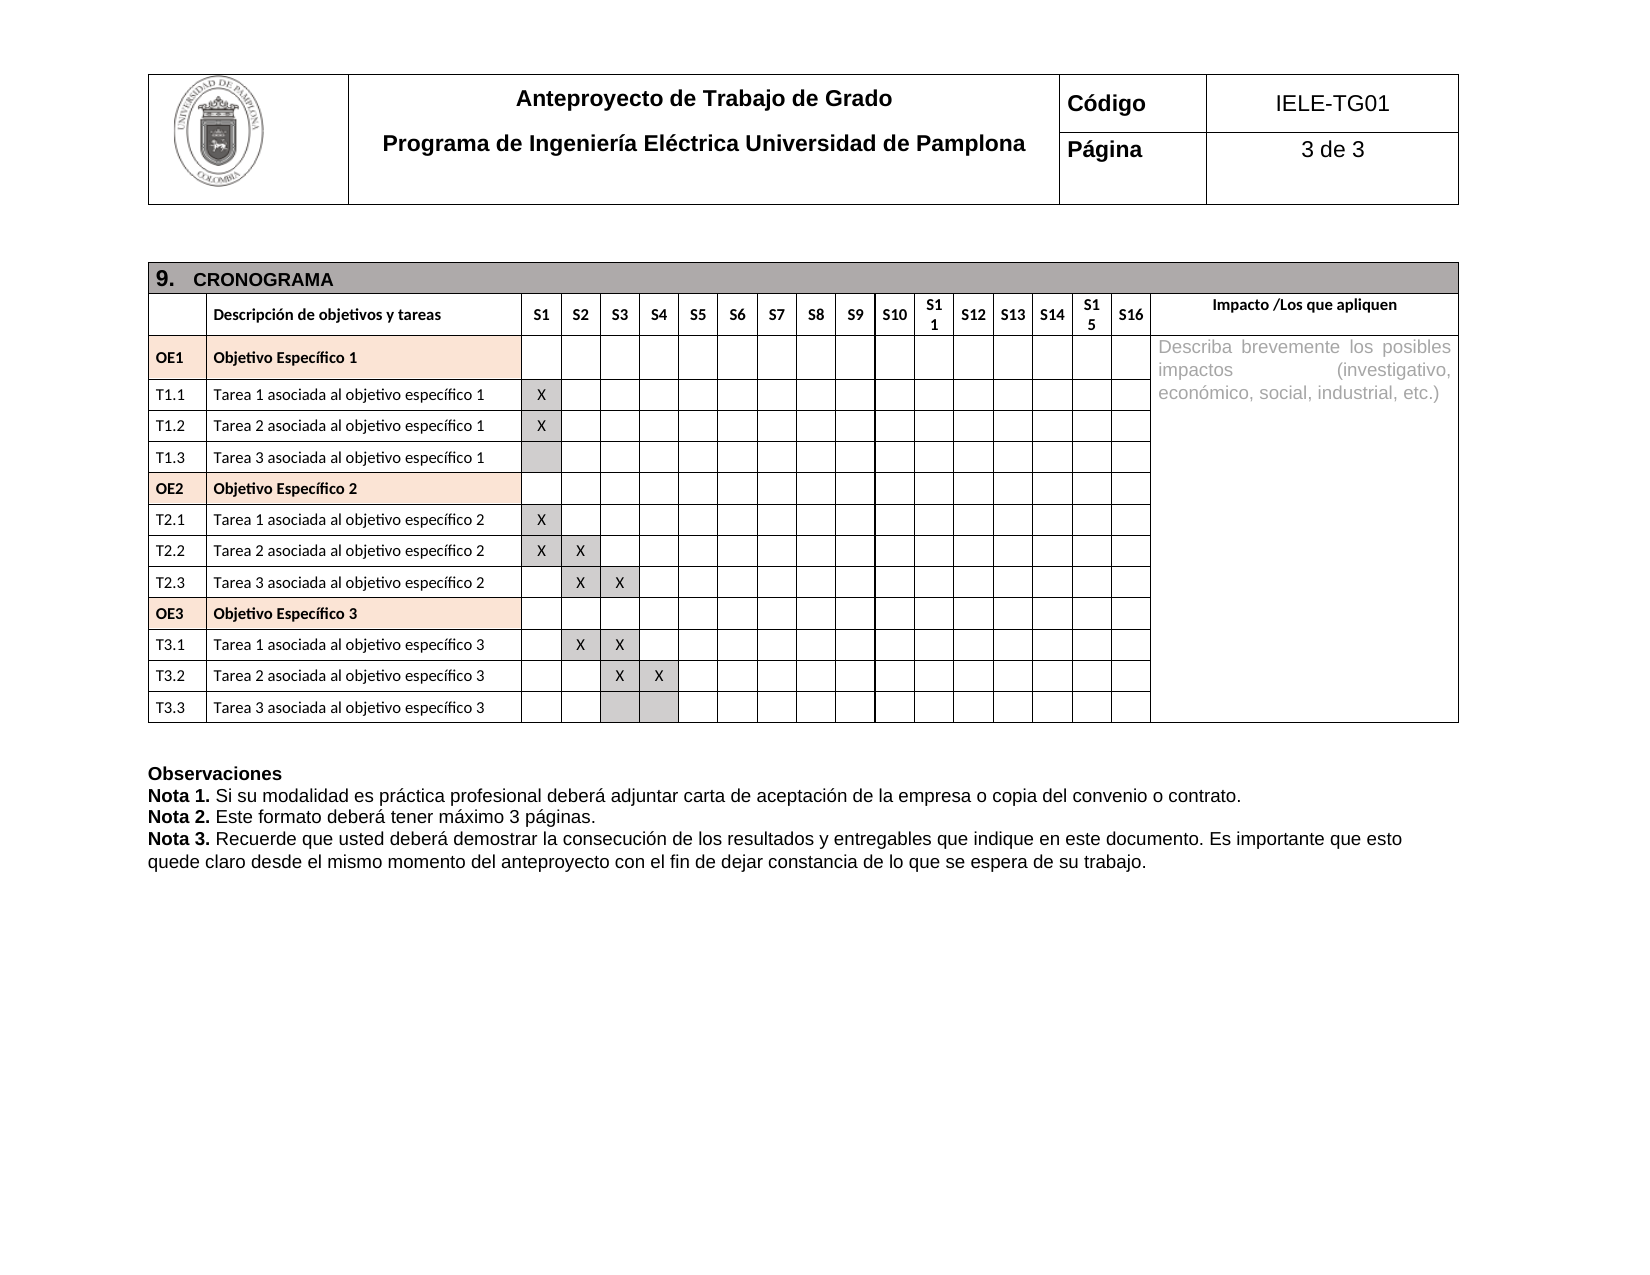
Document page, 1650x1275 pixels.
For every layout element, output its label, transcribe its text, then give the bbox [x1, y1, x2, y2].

table_cell [640, 411, 678, 441]
table_cell [876, 661, 914, 691]
table_cell X [562, 630, 600, 660]
table_cell T3.2 [149, 661, 206, 691]
table_cell [640, 505, 678, 535]
table_cell [758, 598, 796, 628]
table_cell [679, 411, 717, 441]
table_cell [679, 505, 717, 535]
table_cell Tarea 2 asociada al objetivo específico 1 [207, 411, 521, 441]
table_cell [758, 473, 796, 503]
table_cell [797, 442, 835, 472]
table_cell [836, 336, 874, 378]
table_cell [601, 473, 639, 503]
table_cell S2 [562, 294, 600, 335]
table_cell [876, 442, 914, 472]
table_cell S7 [758, 294, 796, 335]
table_cell [522, 473, 561, 503]
table_cell [679, 380, 717, 410]
table_cell [718, 692, 757, 722]
table_cell [562, 661, 600, 691]
table_cell Objetivo Específico 1 [207, 336, 521, 378]
table_cell [718, 442, 757, 472]
table_cell [836, 692, 874, 722]
table_cell [679, 336, 717, 378]
table_cell [876, 630, 914, 660]
table_cell [915, 336, 953, 378]
table_cell [562, 380, 600, 410]
text Nota 3. Recuerde que usted deberá demostrar la consecución de los resultados y entregables que indique en este documento. Es importante que esto quede claro desde el mismo momento del anteproyecto con el fin de dejar constancia de lo que se espera de su trabajo. [148, 828, 1458, 873]
table_cell S9 [836, 294, 874, 335]
table_cell [994, 692, 1032, 722]
text Nota 1. Si su modalidad es práctica profesional deberá adjuntar carta de aceptación de la empresa o copia del convenio o contrato. [148, 785, 1458, 806]
table_cell [601, 336, 639, 378]
table_cell [836, 661, 874, 691]
table_cell [1033, 536, 1072, 566]
table_cell X [522, 411, 561, 441]
table_cell [1073, 411, 1111, 441]
table_cell [758, 505, 796, 535]
table_cell [876, 336, 914, 378]
table_cell [797, 380, 835, 410]
table_cell [994, 442, 1032, 472]
table_cell [1112, 380, 1150, 410]
table_cell [758, 692, 796, 722]
table_cell [601, 598, 639, 628]
table_cell [679, 442, 717, 472]
table_cell [1073, 380, 1111, 410]
table_cell Impacto /Los que apliquen [1151, 294, 1458, 335]
table_cell X [601, 567, 639, 597]
table_cell [1073, 336, 1111, 378]
table_cell S12 [954, 294, 993, 335]
table_cell [640, 473, 678, 503]
table_cell T1.3 [149, 442, 206, 472]
table_cell Tarea 1 asociada al objetivo específico 3 [207, 630, 521, 660]
table_cell [522, 567, 561, 597]
table_cell X [640, 661, 678, 691]
table_cell T2.2 [149, 536, 206, 566]
table_cell Tarea 3 asociada al objetivo específico 3 [207, 692, 521, 722]
table_cell [1112, 336, 1150, 378]
table_cell [915, 536, 953, 566]
table_cell [1033, 473, 1072, 503]
table_cell [640, 598, 678, 628]
table_cell [954, 473, 993, 503]
table_cell [1112, 473, 1150, 503]
table_cell [758, 536, 796, 566]
table_cell [601, 692, 639, 722]
table_cell [640, 336, 678, 378]
table_cell [915, 692, 953, 722]
table_cell [836, 505, 874, 535]
table_cell [718, 505, 757, 535]
table_cell [679, 536, 717, 566]
table_cell X [522, 505, 561, 535]
table_cell [601, 380, 639, 410]
table_cell [797, 536, 835, 566]
table_cell [915, 442, 953, 472]
table_cell [836, 567, 874, 597]
table_cell Objetivo Específico 2 [207, 473, 521, 503]
table_cell [797, 598, 835, 628]
table_cell S6 [718, 294, 757, 335]
table_cell [836, 442, 874, 472]
table_cell [876, 598, 914, 628]
table_cell OE1 [149, 336, 206, 378]
table_cell Descripción de objetivos y tareas [207, 294, 521, 335]
table_cell [994, 567, 1032, 597]
table_cell [640, 380, 678, 410]
table_cell S10 [876, 294, 914, 335]
table_cell [994, 336, 1032, 378]
table_cell Tarea 3 asociada al objetivo específico 2 [207, 567, 521, 597]
table_cell [718, 473, 757, 503]
table_cell [758, 442, 796, 472]
table_cell [954, 505, 993, 535]
table_cell [1112, 536, 1150, 566]
table_cell [1112, 567, 1150, 597]
table_cell [758, 380, 796, 410]
table_cell [1112, 630, 1150, 660]
table_cell [522, 630, 561, 660]
table_header CRONOGRAMA [149, 263, 1458, 293]
table_cell [1033, 661, 1072, 691]
table_cell [758, 630, 796, 660]
table_cell [562, 336, 600, 378]
table_cell [915, 411, 953, 441]
table_cell Tarea 1 asociada al objetivo específico 1 [207, 380, 521, 410]
table_cell Tarea 2 asociada al objetivo específico 3 [207, 661, 521, 691]
table_cell [1033, 505, 1072, 535]
table_cell Tarea 1 asociada al objetivo específico 2 [207, 505, 521, 535]
table_cell [954, 692, 993, 722]
table_cell [758, 336, 796, 378]
table_cell T3.3 [149, 692, 206, 722]
table_cell T1.2 [149, 411, 206, 441]
table_cell [718, 598, 757, 628]
table_cell X [562, 536, 600, 566]
table_cell X [601, 661, 639, 691]
table_cell [915, 661, 953, 691]
table_cell [797, 567, 835, 597]
table_cell [954, 598, 993, 628]
table_cell [1112, 661, 1150, 691]
table_cell [797, 692, 835, 722]
table_cell [679, 598, 717, 628]
table_cell [640, 692, 678, 722]
table_cell OE2 [149, 473, 206, 503]
table_cell [836, 380, 874, 410]
table_cell X [601, 630, 639, 660]
table_cell [679, 661, 717, 691]
table_cell OE3 [149, 598, 206, 628]
table_cell [836, 473, 874, 503]
table_cell [797, 505, 835, 535]
table_cell [640, 567, 678, 597]
table_cell [915, 630, 953, 660]
table_cell [954, 380, 993, 410]
table_cell S5 [679, 294, 717, 335]
table_cell [640, 536, 678, 566]
table_cell [640, 442, 678, 472]
table_cell [1033, 598, 1072, 628]
table_cell S4 [640, 294, 678, 335]
table_cell [994, 630, 1032, 660]
table_cell [1112, 442, 1150, 472]
table_cell [1073, 692, 1111, 722]
table_cell [679, 473, 717, 503]
table_cell [718, 411, 757, 441]
table_cell [915, 567, 953, 597]
table_cell T2.1 [149, 505, 206, 535]
table_cell [1112, 692, 1150, 722]
table_cell [562, 473, 600, 503]
table_cell [876, 411, 914, 441]
table_cell S3 [601, 294, 639, 335]
table_cell [1033, 380, 1072, 410]
text Nota 2. Este formato deberá tener máximo 3 páginas. [148, 806, 1458, 828]
table_cell [1073, 598, 1111, 628]
table_cell [836, 598, 874, 628]
table_cell [718, 336, 757, 378]
table_cell [149, 294, 206, 335]
table_cell [797, 630, 835, 660]
table_cell Tarea 2 asociada al objetivo específico 2 [207, 536, 521, 566]
table_cell [876, 536, 914, 566]
table_cell [954, 442, 993, 472]
table_cell [797, 473, 835, 503]
table_cell Tarea 3 asociada al objetivo específico 1 [207, 442, 521, 472]
table_cell [718, 630, 757, 660]
table_cell [601, 442, 639, 472]
table_cell [994, 598, 1032, 628]
table_cell [954, 630, 993, 660]
table_cell Describa brevemente los posibles impactos (investigativo, económico, social, industrial, etc.) [1151, 336, 1458, 722]
table_cell [876, 567, 914, 597]
table_cell [994, 473, 1032, 503]
table_cell [522, 692, 561, 722]
table_cell X [562, 567, 600, 597]
table_cell [758, 567, 796, 597]
table_cell [522, 442, 561, 472]
table_cell [562, 411, 600, 441]
table_cell S14 [1033, 294, 1072, 335]
table_cell [640, 630, 678, 660]
table_cell [954, 661, 993, 691]
table_cell [679, 567, 717, 597]
table_cell [522, 598, 561, 628]
table_cell [1073, 630, 1111, 660]
table_cell [1073, 536, 1111, 566]
table_cell [601, 505, 639, 535]
table_cell S8 [797, 294, 835, 335]
table_cell [836, 630, 874, 660]
table_cell [797, 661, 835, 691]
table_cell [994, 536, 1032, 566]
table_cell [601, 411, 639, 441]
table_cell [1112, 598, 1150, 628]
table_cell [562, 598, 600, 628]
table_cell [758, 661, 796, 691]
table_cell [562, 505, 600, 535]
table_cell [562, 692, 600, 722]
table_cell [1112, 411, 1150, 441]
table_cell [876, 473, 914, 503]
table_cell [954, 536, 993, 566]
table_cell [601, 536, 639, 566]
table_cell [1033, 630, 1072, 660]
table_cell [836, 536, 874, 566]
table_cell [876, 380, 914, 410]
table_cell [954, 336, 993, 378]
table_cell [994, 661, 1032, 691]
table_cell [1073, 567, 1111, 597]
table_cell [522, 336, 561, 378]
table_cell [797, 411, 835, 441]
table_cell [718, 567, 757, 597]
table_cell [562, 442, 600, 472]
table_cell [994, 380, 1032, 410]
table_cell [915, 380, 953, 410]
table_cell [915, 473, 953, 503]
table_cell [915, 598, 953, 628]
table_cell [876, 692, 914, 722]
table_cell [679, 630, 717, 660]
table_cell T2.3 [149, 567, 206, 597]
table_cell [1073, 442, 1111, 472]
table_cell [1033, 336, 1072, 378]
table_cell [679, 692, 717, 722]
table_cell [915, 505, 953, 535]
table_cell [718, 536, 757, 566]
table_cell T3.1 [149, 630, 206, 660]
table_cell [836, 411, 874, 441]
table_cell [1073, 505, 1111, 535]
table_cell [1033, 442, 1072, 472]
table_cell [718, 661, 757, 691]
table_cell S11 [915, 294, 953, 335]
table_cell S13 [994, 294, 1032, 335]
table_cell S1 [522, 294, 561, 335]
table_cell X [522, 380, 561, 410]
table_cell [954, 411, 993, 441]
table_cell [1033, 567, 1072, 597]
table_cell Objetivo Específico 3 [207, 598, 521, 628]
picture [173, 75, 264, 187]
table_cell [718, 380, 757, 410]
table_cell [1073, 473, 1111, 503]
table_cell T1.1 [149, 380, 206, 410]
table_cell [876, 505, 914, 535]
table_cell [1033, 411, 1072, 441]
table_cell [522, 661, 561, 691]
table_cell [1112, 505, 1150, 535]
text Observaciones [148, 763, 1458, 785]
table_cell S16 [1112, 294, 1150, 335]
table_cell [994, 411, 1032, 441]
table_cell [758, 411, 796, 441]
table_cell [1033, 692, 1072, 722]
table_cell [797, 336, 835, 378]
table_cell X [522, 536, 561, 566]
table_cell [954, 567, 993, 597]
table_cell [994, 505, 1032, 535]
table_cell [1073, 661, 1111, 691]
table_cell S15 [1073, 294, 1111, 335]
